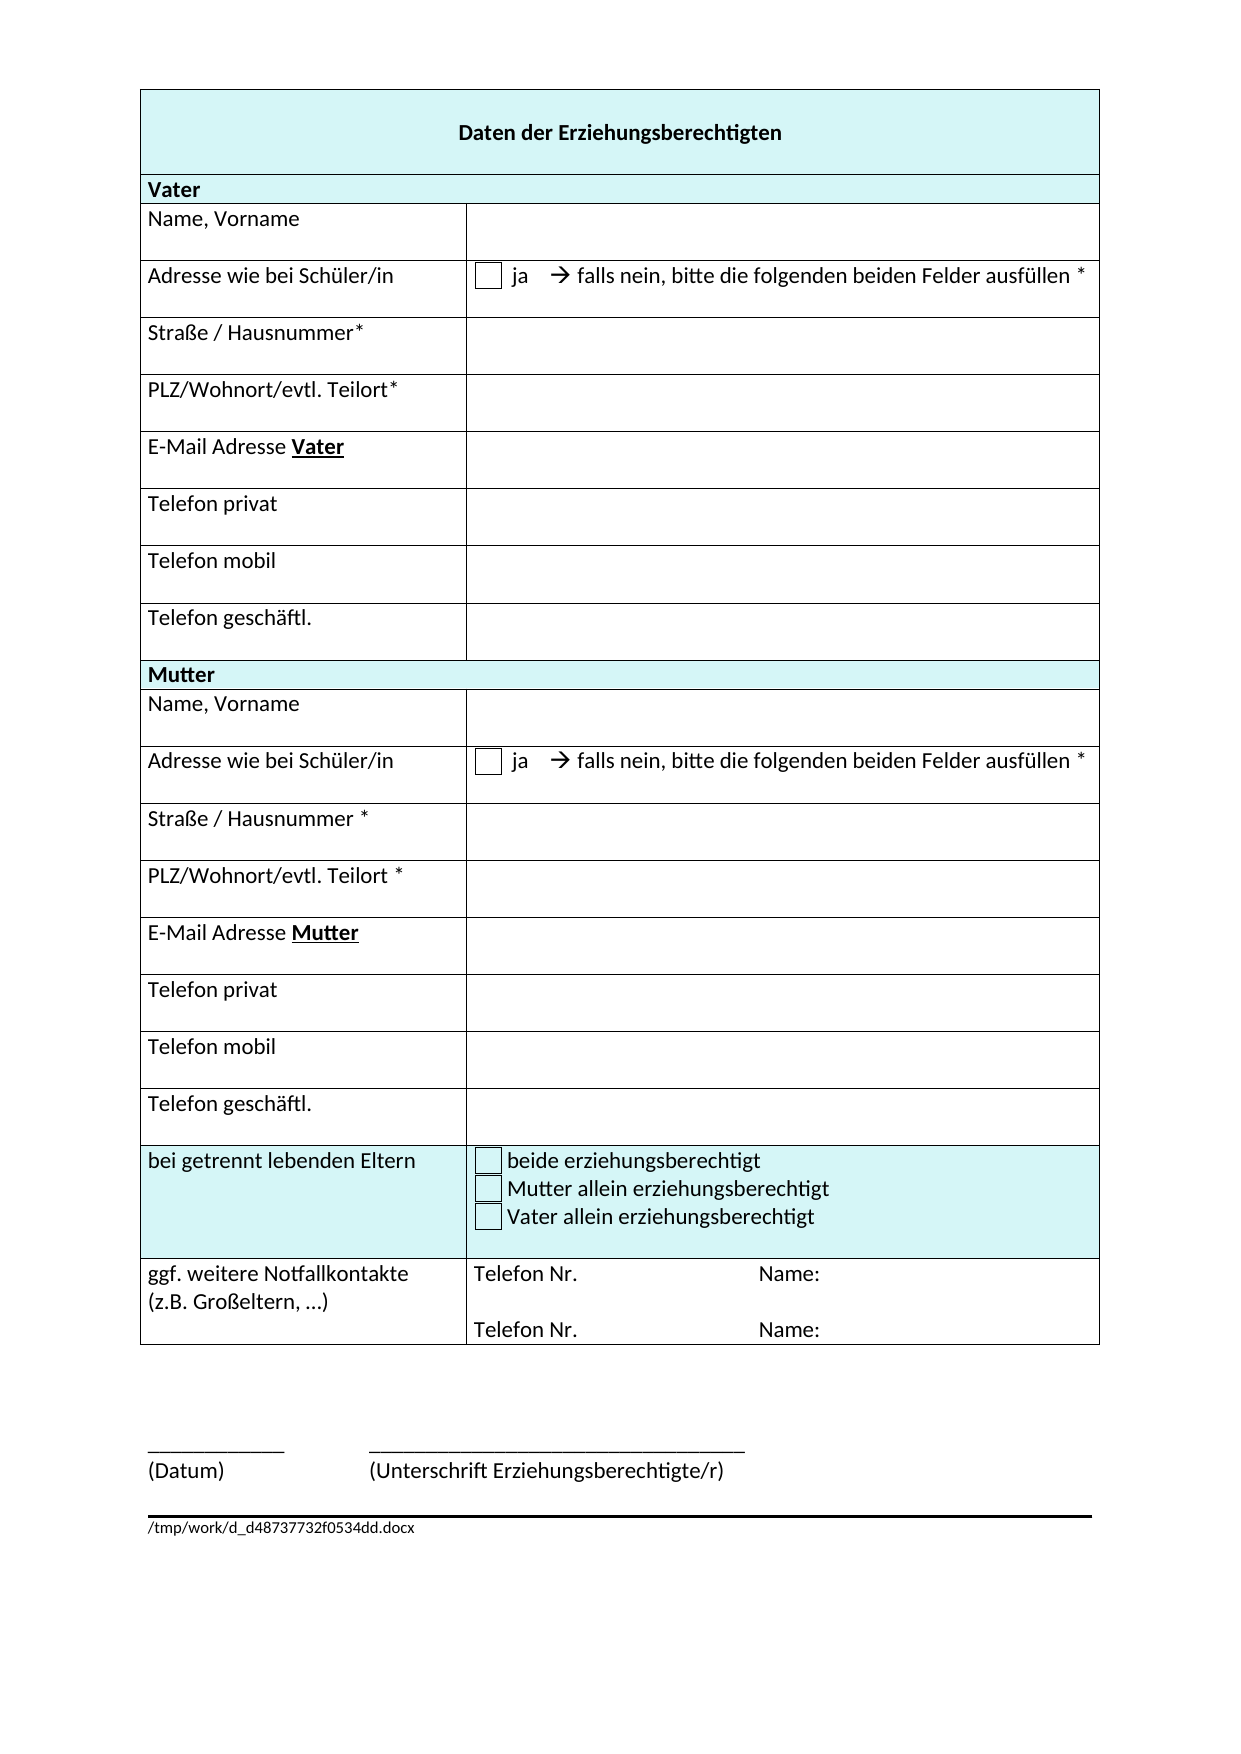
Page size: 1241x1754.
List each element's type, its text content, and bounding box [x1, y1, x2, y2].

text T:\PLANUNGEN\Neues Schuljahr\Neue 5er\Neuanmeldung in Klasse 5 (SJ 2023_2024) mit Formularfeldern.doc [148, 1518, 1092, 1538]
table_cell [467, 1089, 1099, 1145]
table_cell Straße / Hausnummer* [141, 318, 466, 374]
table_cell [467, 975, 1099, 1031]
table_cell Telefon Nr. Name: Telefon Nr. Name: [467, 1259, 1099, 1343]
table_cell Telefon mobil [141, 546, 466, 602]
table_cell Telefon mobil [141, 1032, 466, 1088]
table_cell [467, 861, 1099, 917]
table_cell ja falls nein, bitte die folgenden beiden Felder ausfüllen * [467, 747, 1099, 803]
text ____________ _________________________________ [148, 1428, 1092, 1457]
table_cell Telefon geschäftl. [141, 1089, 466, 1145]
table_cell Name, Vorname [141, 204, 466, 260]
table_cell Adresse wie bei Schüler/in [141, 747, 466, 803]
table_cell bei getrennt lebenden Eltern [141, 1146, 466, 1258]
table_cell Telefon privat [141, 489, 466, 545]
table_cell [467, 804, 1099, 860]
table_cell Adresse wie bei Schüler/in [141, 261, 466, 317]
table_cell [467, 204, 1099, 260]
table_cell Mutter [141, 661, 1099, 688]
table_cell [467, 489, 1099, 545]
table_cell [467, 918, 1099, 974]
table_cell Vater [141, 175, 1099, 203]
table_cell ggf. weitere Notfallkontakte (z.B. Großeltern, …) [141, 1259, 466, 1343]
table_cell [467, 546, 1099, 602]
table_cell [467, 1032, 1099, 1088]
text (Datum) (Unterschrift Erziehungsberechtigte/r) [148, 1457, 1092, 1484]
table_cell PLZ/Wohnort/evtl. Teilort * [141, 861, 466, 917]
table_cell Daten der Erziehungsberechtigten [141, 90, 1099, 174]
table_cell Straße / Hausnummer * [141, 804, 466, 860]
table_cell [467, 690, 1099, 746]
table_cell [467, 432, 1099, 488]
table_cell beide erziehungsberechtigt Mutter allein erziehungsberechtigt Vater allein erziehungsberechtigt [467, 1146, 1099, 1258]
table_cell PLZ/Wohnort/evtl. Teilort* [141, 375, 466, 431]
table_cell [467, 375, 1099, 431]
table_cell ja falls nein, bitte die folgenden beiden Felder ausfüllen * [467, 261, 1099, 317]
table_cell [467, 604, 1099, 659]
table_cell [467, 318, 1099, 374]
table_cell Telefon privat [141, 975, 466, 1031]
table_cell E-Mail Adresse Mutter [141, 918, 466, 974]
table_cell E-Mail Adresse Vater [141, 432, 466, 488]
table_cell Name, Vorname [141, 690, 466, 746]
table_cell Telefon geschäftl. [141, 604, 466, 659]
